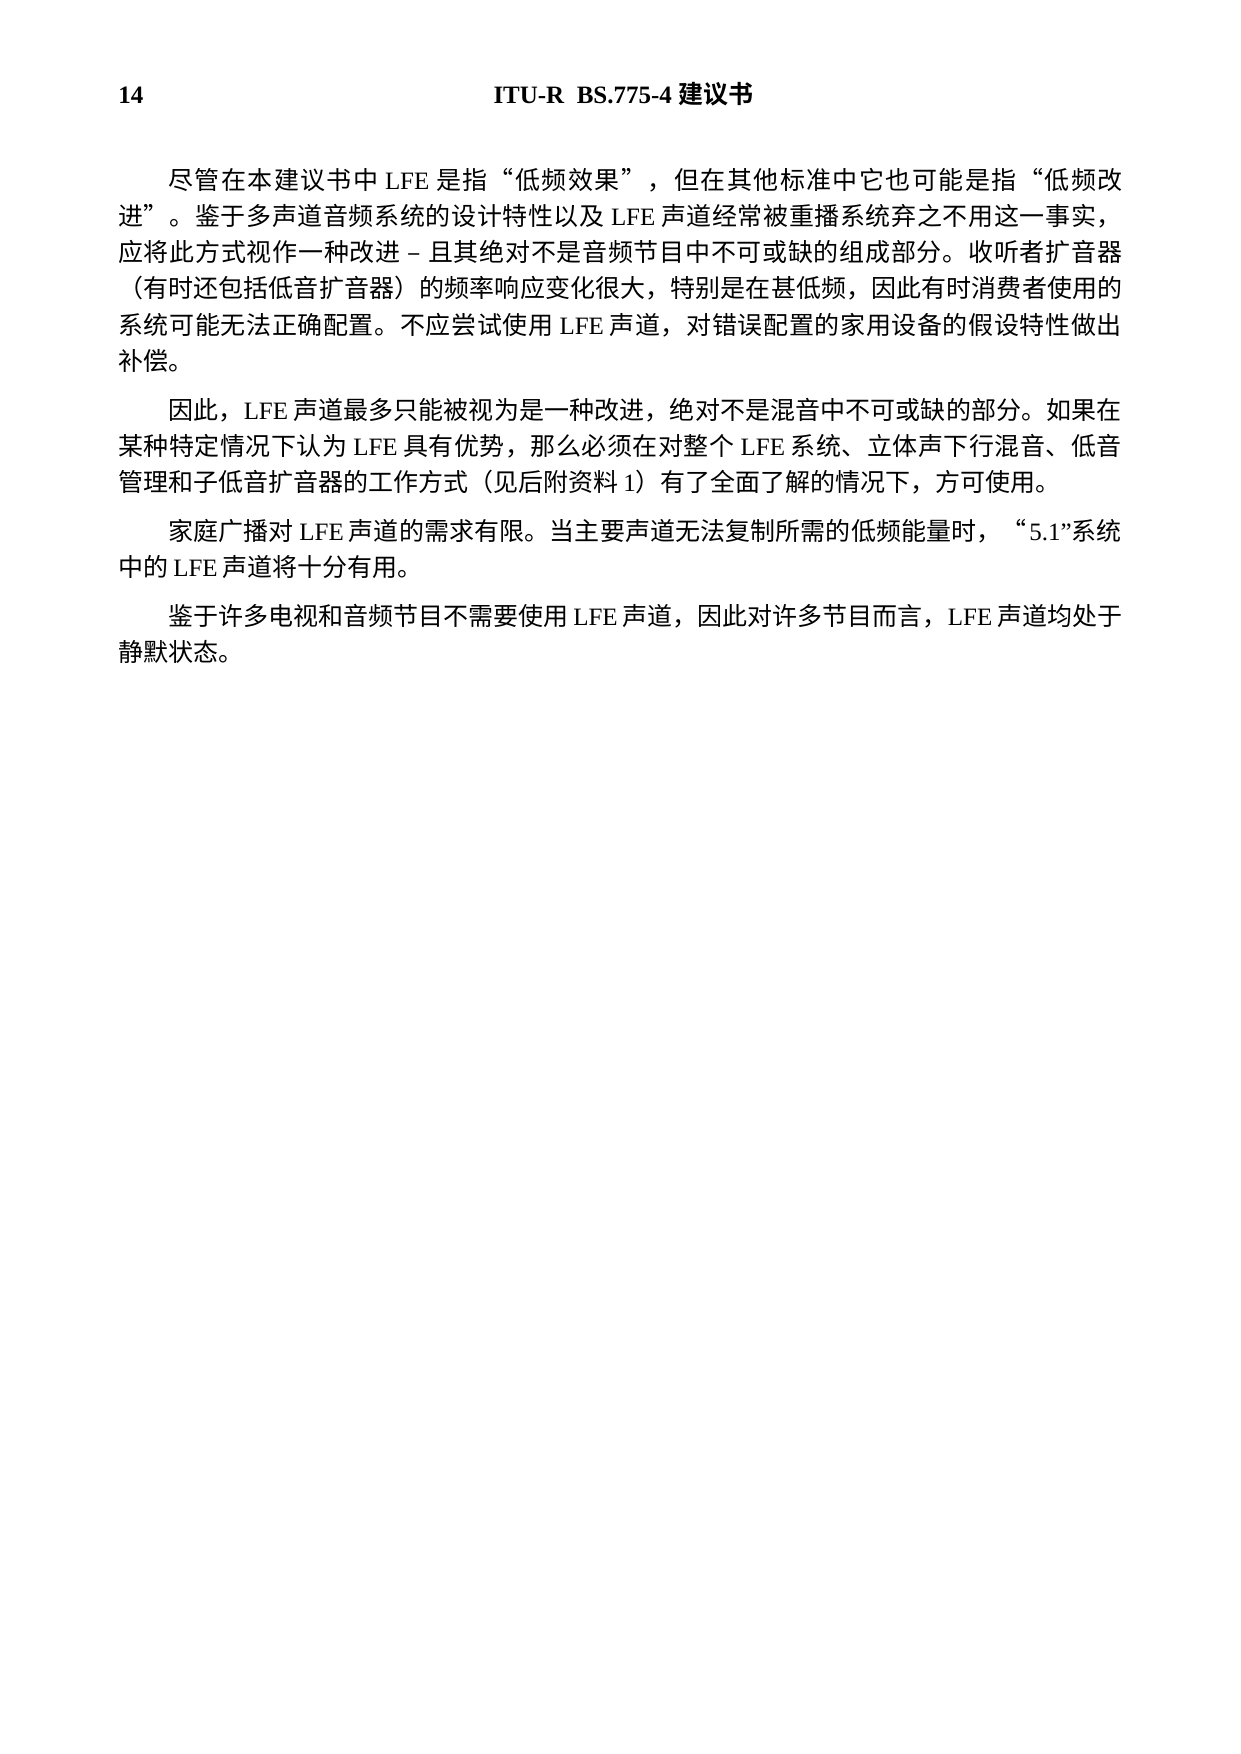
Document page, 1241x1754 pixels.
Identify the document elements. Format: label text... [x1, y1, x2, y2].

text 家庭广播对LFE声道的需求有限。当主要声道无法复制所需的低频能量时，“5.1”系统中的LFE声道将十分有用。 [118, 511, 1122, 584]
text 鉴于许多电视和音频节目不需要使用LFE声道，因此对许多节目而言，LFE声道均处于静默状态。 [118, 596, 1122, 669]
text 尽管在本建议书中LFE是指“低频效果”，但在其他标准中它也可能是指“低频改进”。鉴于多声道音频系统的设计特性以及LFE声道经常被重播系统弃之不用这一事实，应将此方式视作一种改进 – 且其绝对不是音频节目中不可或缺的组成部分。收听者扩音器（有时还包括低音扩音器）的频率响应变化很大，特别是在甚低频，因此有时消费者使用的系统可能无法正确配置。不应尝试使用LFE声道，对错误配置的家用设备的假设特性做出补偿。 [118, 160, 1122, 378]
text 因此，LFE声道最多只能被视为是一种改进，绝对不是混音中不可或缺的部分。如果在某种特定情况下认为LFE具有优势，那么必须在对整个LFE系统、立体声下行混音、低音管理和子低音扩音器的工作方式（见后附资料1）有了全面了解的情况下，方可使用。 [118, 390, 1122, 499]
